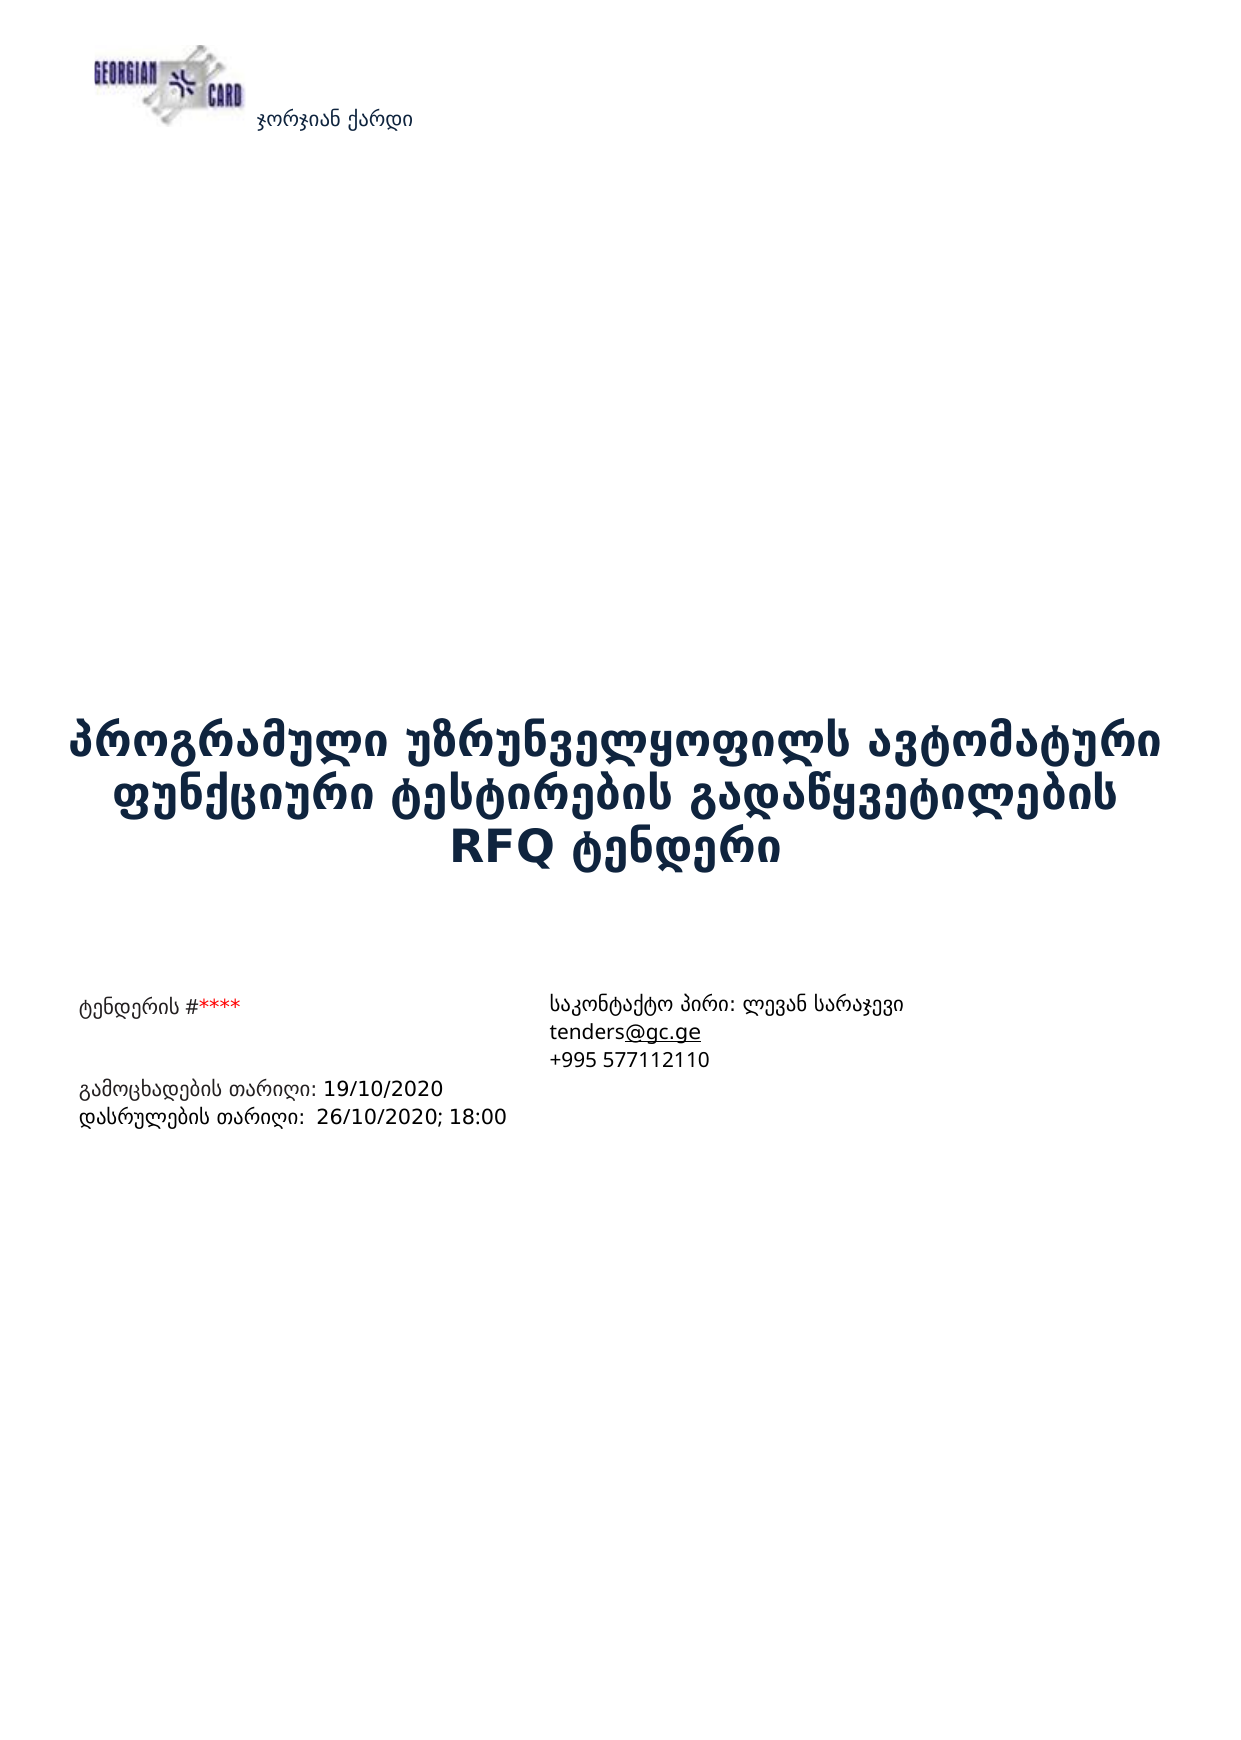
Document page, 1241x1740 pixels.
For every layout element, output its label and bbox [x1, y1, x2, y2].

picture [94, 45, 246, 127]
